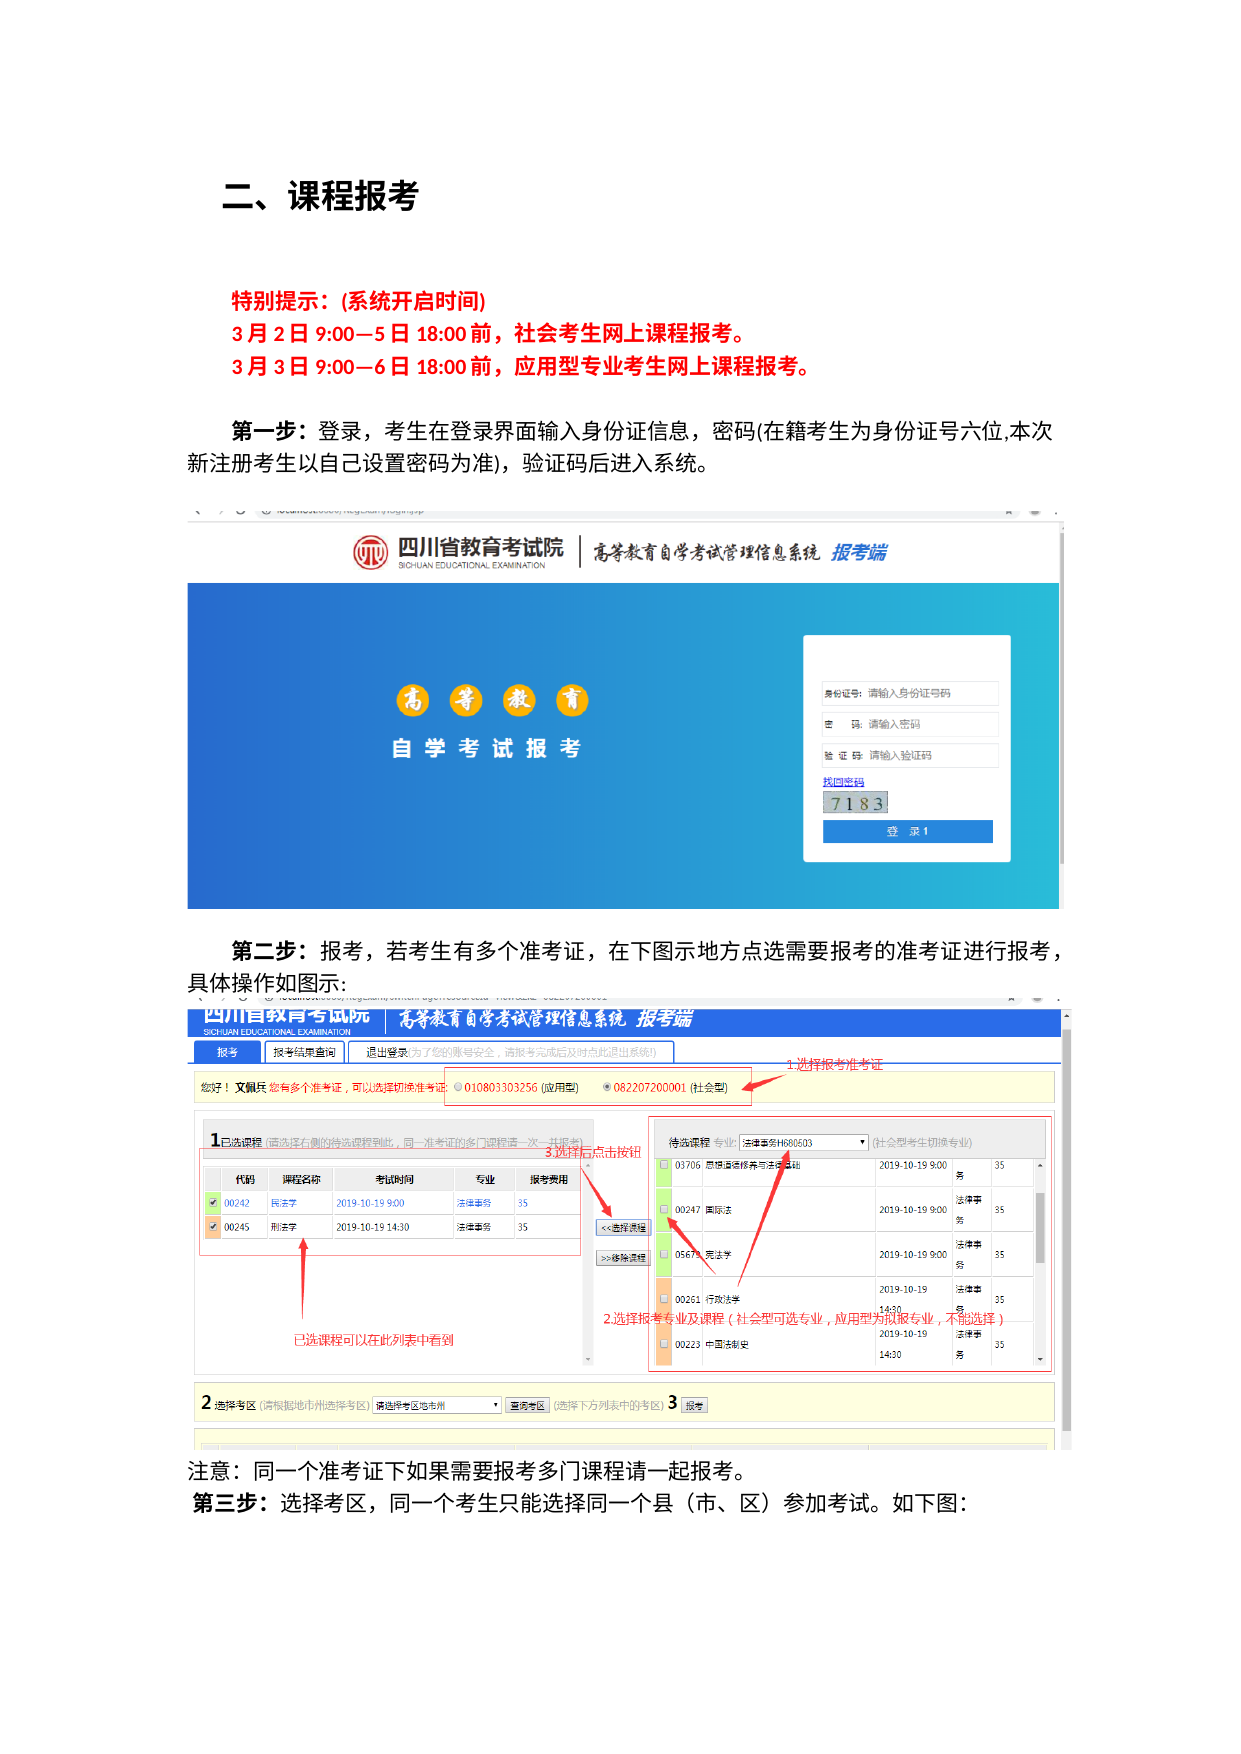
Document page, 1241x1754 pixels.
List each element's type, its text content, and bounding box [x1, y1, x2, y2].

subtitle 二、课程报考 [187, 162, 1053, 227]
text 特别提示：(系统开启时间) [187, 283, 1053, 316]
picture [187, 511, 1064, 909]
text 3月2日9:00—5日18:00前，社会考生网上课程报考。 [187, 316, 1053, 348]
picture [187, 998, 1072, 1450]
text 第三步：选择考区，同一个考生只能选择同一个县（市、区）参加考试。如下图： [187, 1486, 1053, 1518]
text 第二步：报考，若考生有多个准考证，在下图示地方点选需要报考的准考证进行报考，具体操作如图示: [187, 933, 1053, 998]
text 3月3日9:00—6日18:00前，应用型专业考生网上课程报考。 [187, 348, 1053, 381]
text 第一步：登录，考生在登录界面输入身份证信息，密码(在籍考生为身份证号六位,本次新注册考生以自己设置密码为准)，验证码后进入系统。 [187, 413, 1053, 478]
text 注意：同一个准考证下如果需要报考多门课程请一起报考。 [187, 1453, 1053, 1486]
